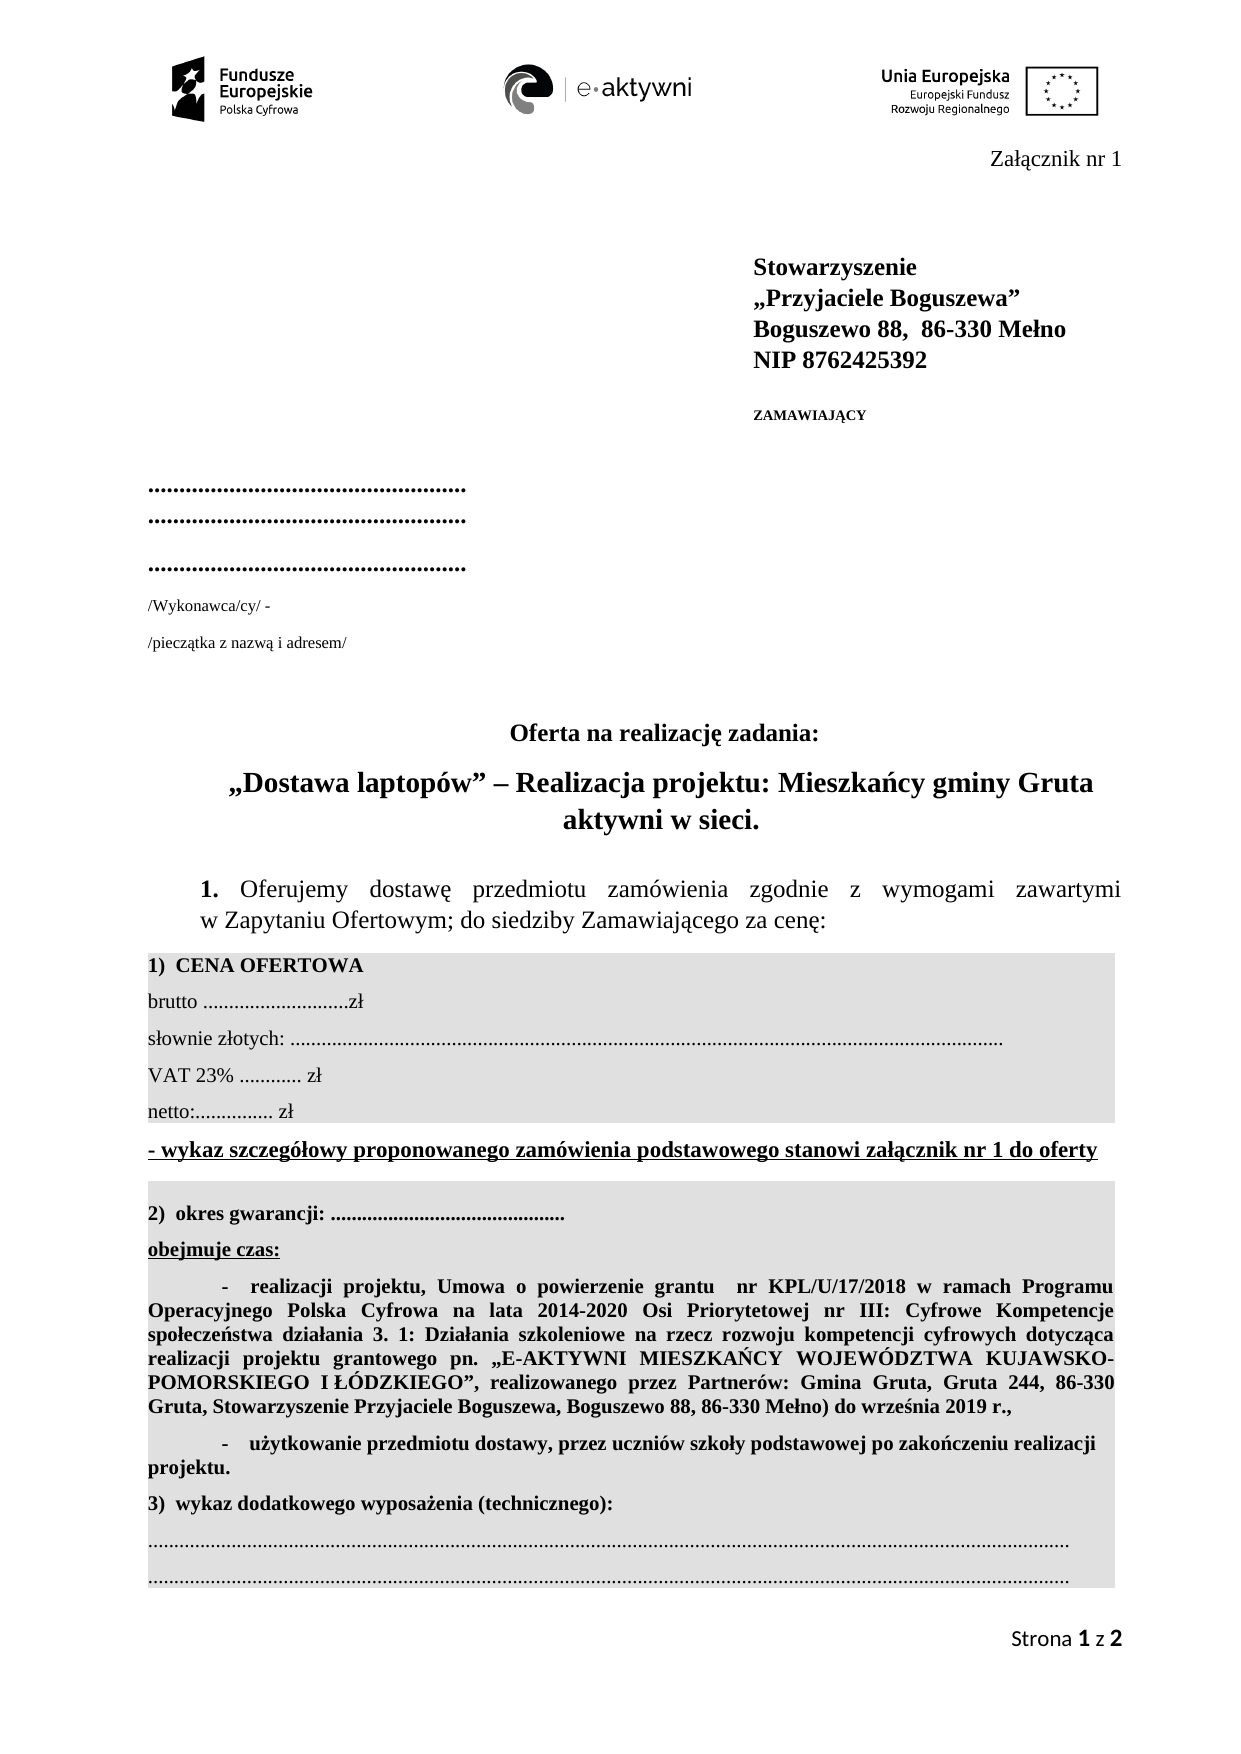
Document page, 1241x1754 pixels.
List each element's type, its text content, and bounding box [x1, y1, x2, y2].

text ZAMAWIAJĄCY [753, 407, 1122, 436]
text Oferta na realizację zadania: [207, 718, 1122, 747]
text VAT 23% ............ zł [148, 1062, 1115, 1087]
list 1. Oferujemy dostawę przedmiotu zamówienia zgodnie z wymogami zawartymi w Zapytaniu Ofertowym; do siedziby Zamawiającego za cenę: [200, 874, 1122, 934]
text „Przyjaciele Boguszewa” [753, 283, 1122, 312]
list - wykaz szczegółowy proponowanego zamówienia podstawowego stanowi załącznik nr 1 do oferty [148, 1136, 1122, 1162]
text NIP 8762425392 [753, 345, 1122, 374]
text ................................................... [148, 500, 1122, 529]
text 2) okres gwarancji: ............................................. [148, 1201, 1115, 1224]
text /Wykonawca/cy/ - [148, 596, 1122, 615]
picture [148, 32, 1122, 146]
list Załącznik nr 1 [223, 145, 1122, 171]
text obejmuje czas: [148, 1237, 1115, 1261]
text słownie złotych: ......................................................................................................................................... [148, 1026, 1115, 1050]
text Stowarzyszenie [753, 252, 1122, 281]
text /pieczątka z nazwą i adresem/ [148, 633, 1122, 652]
list „Dostawa laptopów” – Realizacja projektu: Mieszkańcy gminy Gruta aktywni w sieci. [200, 766, 1122, 835]
text netto:............... zł [148, 1099, 1115, 1123]
text brutto ............................zł [148, 989, 1115, 1013]
text ................................................... [148, 469, 1122, 498]
text - realizacji projektu, Umowa o powierzenie grantu nr KPL/U/17/2018 w ramach Programu Operacyjnego Polska Cyfrowa na lata 2014-2020 Osi Priorytetowej nr III: Cyfrowe Kompetencje społeczeństwa działania 3. 1: Działania szkoleniowe na rzecz rozwoju kompetencji cyfrowych dotycząca realizacji projektu grantowego pn. „E-AKTYWNI MIESZKAŃCY WOJEWÓDZTWA KUJAWSKO-POMORSKIEGO I ŁÓDZKIEGO”, realizowanego przez Partnerów: Gmina Gruta, Gruta 244, 86-330 Gruta, Stowarzyszenie Przyjaciele Boguszewa, Boguszewo 88, 86-330 Mełno) do września 2019 r., [148, 1274, 1115, 1418]
text 1) CENA OFERTOWA [148, 953, 1115, 977]
text - użytkowanie przedmiotu dostawy, przez uczniów szkoły podstawowej po zakończeniu realizacji projektu. [148, 1431, 1115, 1479]
text Boguszewo 88, 86-330 Mełno [753, 314, 1122, 343]
text 3) wykaz dodatkowego wyposażenia (technicznego): [148, 1491, 1115, 1515]
text ................................................... [148, 548, 1122, 577]
